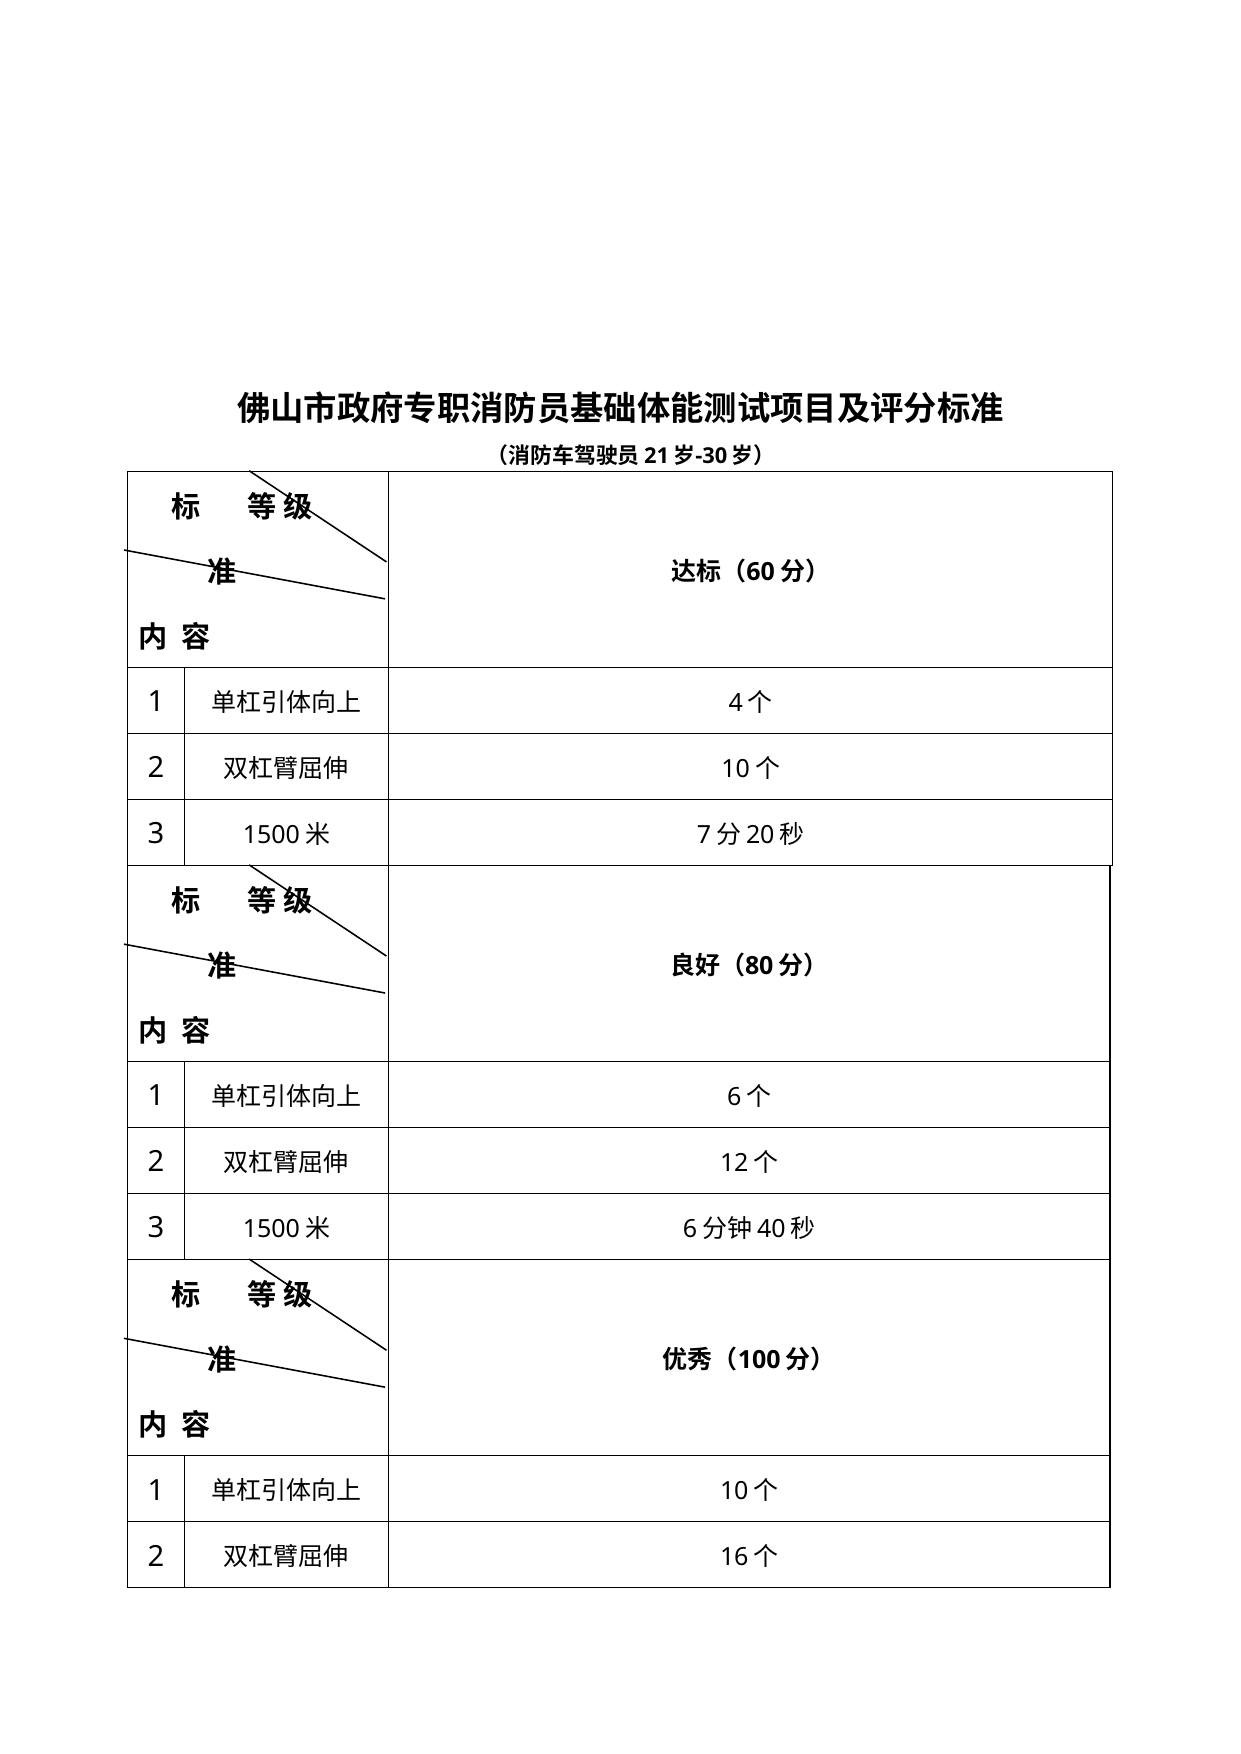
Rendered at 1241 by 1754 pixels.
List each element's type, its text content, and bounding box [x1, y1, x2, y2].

table_cell 7分20秒 [389, 800, 1112, 865]
table_cell 双杠臂屈伸 [185, 1128, 388, 1193]
table_cell 1500米 [185, 800, 388, 865]
table_cell 2 [128, 1522, 184, 1587]
table_cell 标 等 级 准 内 容 [128, 1260, 388, 1455]
table_cell 6个 [389, 1062, 1109, 1127]
table_cell 良好（80分） [389, 866, 1109, 1061]
table_cell 10个 [389, 1456, 1109, 1521]
table_cell 单杠引体向上 [185, 1062, 388, 1127]
table_header 标 等 级 准 内 容 [128, 472, 388, 667]
table_cell 1 [128, 1062, 184, 1127]
table_cell 标 等 级 准 内 容 [128, 866, 388, 1061]
text （消防车驾驶员21岁-30岁） [187, 438, 1053, 471]
table_cell 12个 [389, 1128, 1109, 1193]
table_cell 10个 [389, 734, 1112, 799]
table_cell 双杠臂屈伸 [185, 734, 388, 799]
table_cell 16个 [389, 1522, 1109, 1587]
text 佛山市政府专职消防员基础体能测试项目及评分标准 [187, 373, 1053, 438]
table_cell 3 [128, 800, 184, 865]
table_cell 单杠引体向上 [185, 1456, 388, 1521]
table_cell 1 [128, 1456, 184, 1521]
table_cell 2 [128, 734, 184, 799]
table_cell 单杠引体向上 [185, 668, 388, 733]
table_cell 双杠臂屈伸 [185, 1522, 388, 1587]
table_cell 4个 [389, 668, 1112, 733]
table_cell 6分钟40秒 [389, 1194, 1109, 1259]
table_cell 优秀（100分） [389, 1260, 1109, 1455]
table_cell 2 [128, 1128, 184, 1193]
table_cell 1500米 [185, 1194, 388, 1259]
table_header 达标（60分） [389, 472, 1112, 667]
table_cell 3 [128, 1194, 184, 1259]
table_cell 1 [128, 668, 184, 733]
